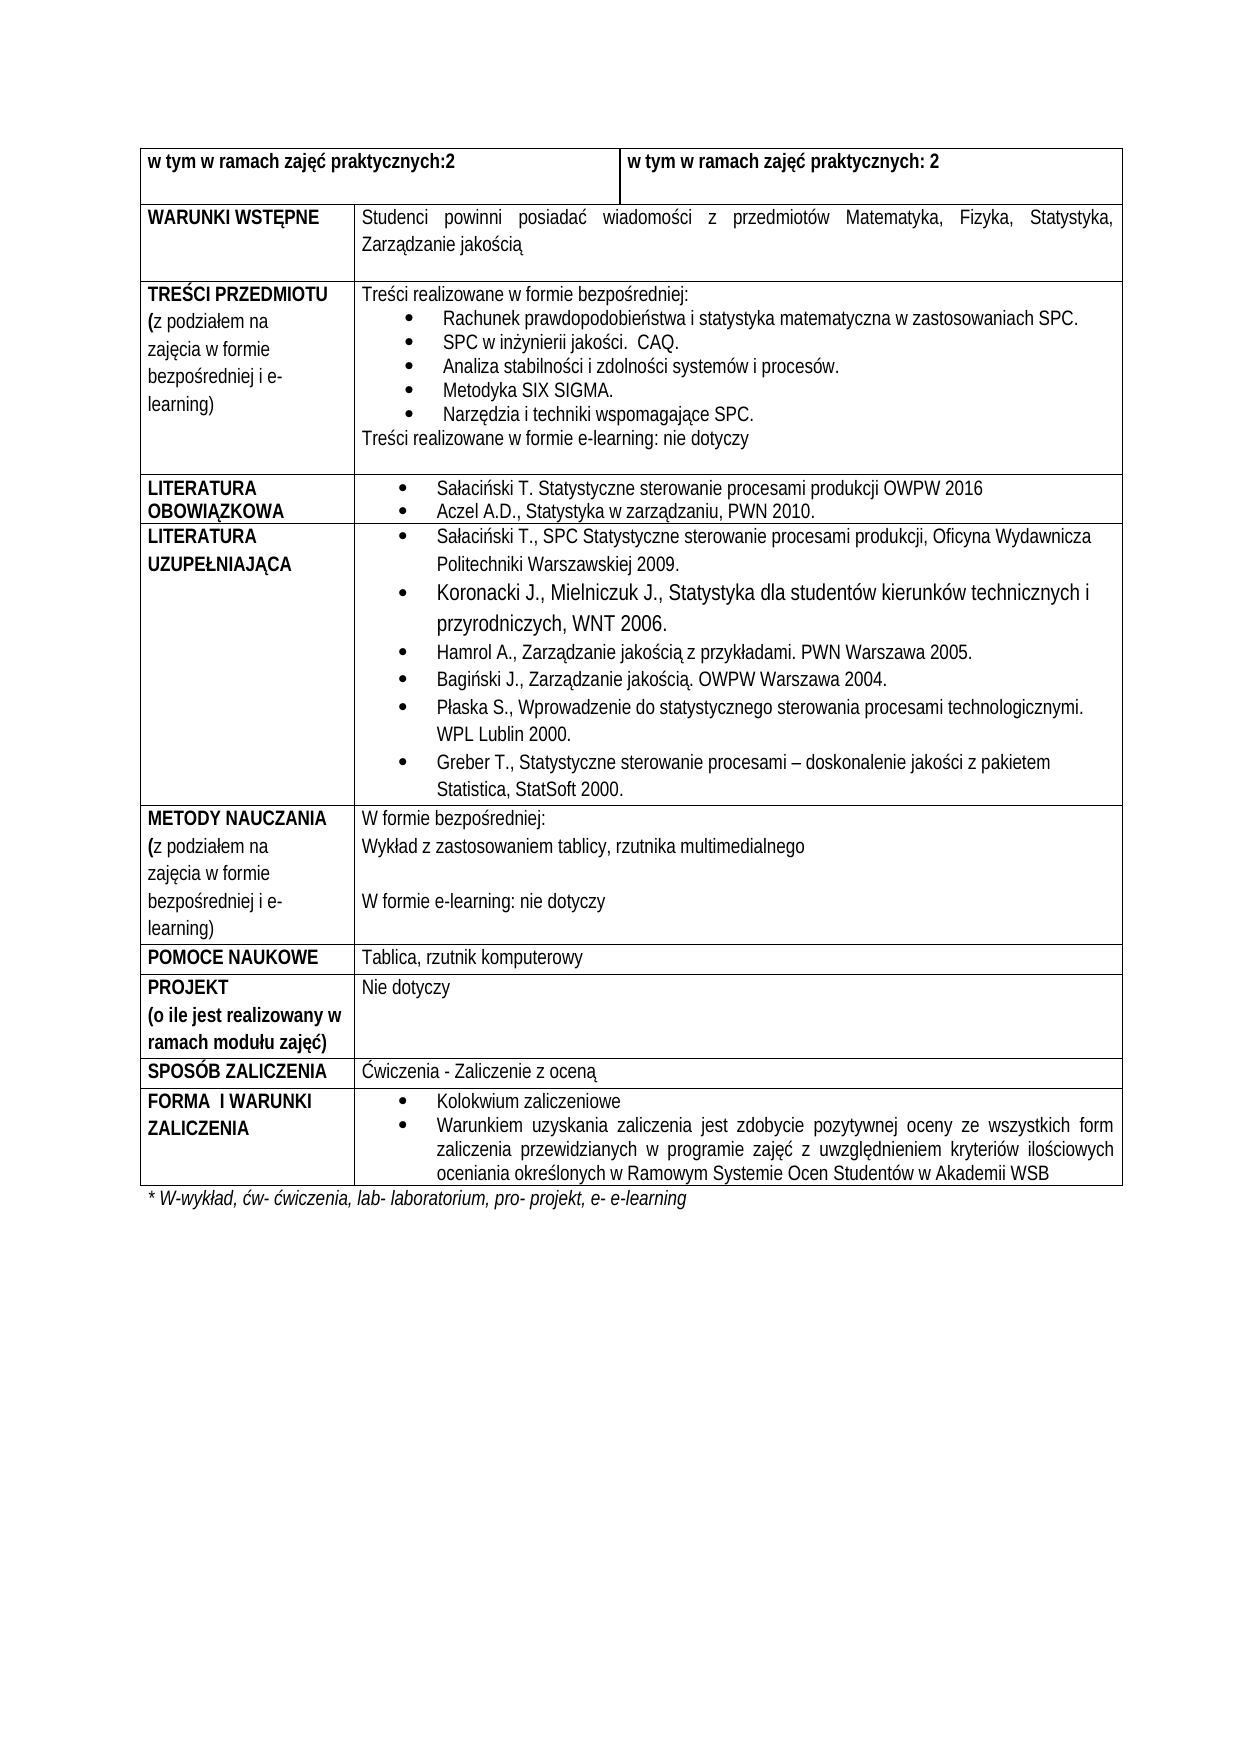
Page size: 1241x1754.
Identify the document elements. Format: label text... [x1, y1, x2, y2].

table_cell METODY NAUCZANIA (z podziałem na zajęcia w formie bezpośredniej i e-learning) [141, 806, 354, 944]
table_cell Studenci powinni posiadać wiadomości z przedmiotów Matematyka, Fizyka, Statystyka, Zarządzanie jakością [355, 205, 1122, 281]
table_cell Tablica, rzutnik komputerowy [355, 945, 1122, 974]
table_cell Sałaciński T. Statystyczne sterowanie procesami produkcji OWPW 2016 Aczel A.D., Statystyka w zarządzaniu, PWN 2010. [355, 475, 1122, 523]
table_cell SPOSÓB ZALICZENIA [141, 1059, 354, 1088]
table_cell TREŚCI PRZEDMIOTU (z podziałem na zajęcia w formie bezpośredniej i e-learning) [141, 282, 354, 474]
table_cell LITERATURA OBOWIĄZKOWA [141, 475, 354, 523]
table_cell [141, 149, 619, 204]
text * W-wykład, ćw- ćwiczenia, lab- laboratorium, pro- projekt, e- e-learning [148, 1186, 1093, 1210]
table_cell W formie bezpośredniej: Wykład z zastosowaniem tablicy, rzutnika multimedialnego W formie e-learning: nie dotyczy [355, 806, 1122, 944]
table_cell Kolokwium zaliczeniowe Warunkiem uzyskania zaliczenia jest zdobycie pozytywnej oceny ze wszystkich form zaliczenia przewidzianych w programie zajęć z uwzględnieniem kryteriów ilościowych oceniania określonych w Ramowym Systemie Ocen Studentów w Akademii WSB [355, 1089, 1122, 1185]
table_cell POMOCE NAUKOWE [141, 945, 354, 974]
table_cell PROJEKT (o ile jest realizowany w ramach modułu zajęć) [141, 975, 354, 1058]
table_cell FORMA I WARUNKI ZALICZENIA [141, 1089, 354, 1185]
table_cell Ćwiczenia - Zaliczenie z oceną [355, 1059, 1122, 1088]
table_cell WARUNKI WSTĘPNE [141, 205, 354, 281]
table_cell Sałaciński T., SPC Statystyczne sterowanie procesami produkcji, Oficyna Wydawnicza Politechniki Warszawskiej 2009. Koronacki J., Mielniczuk J., Statystyka dla studentów kierunków technicznych i przyrodniczych, WNT 2006. Hamrol A., Zarządzanie jakością z przykładami. PWN Warszawa 2005. Bagiński J., Zarządzanie jakością. OWPW Warszawa 2004. Płaska S., Wprowadzenie do statystycznego sterowania procesami technologicznymi. WPL Lublin 2000. Greber T., Statystyczne sterowanie procesami – doskonalenie jakości z pakietem Statistica, StatSoft 2000. [355, 524, 1122, 805]
table_cell Nie dotyczy [355, 975, 1122, 1058]
table_cell LITERATURA UZUPEŁNIAJĄCA [141, 524, 354, 805]
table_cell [621, 149, 1122, 204]
table_cell Treści realizowane w formie bezpośredniej: Rachunek prawdopodobieństwa i statystyka matematyczna w zastosowaniach SPC. SPC w inżynierii jakości. CAQ. Analiza stabilności i zdolności systemów i procesów. Metodyka SIX SIGMA. Narzędzia i techniki wspomagające SPC. Treści realizowane w formie e-learning: nie dotyczy [355, 282, 1122, 474]
